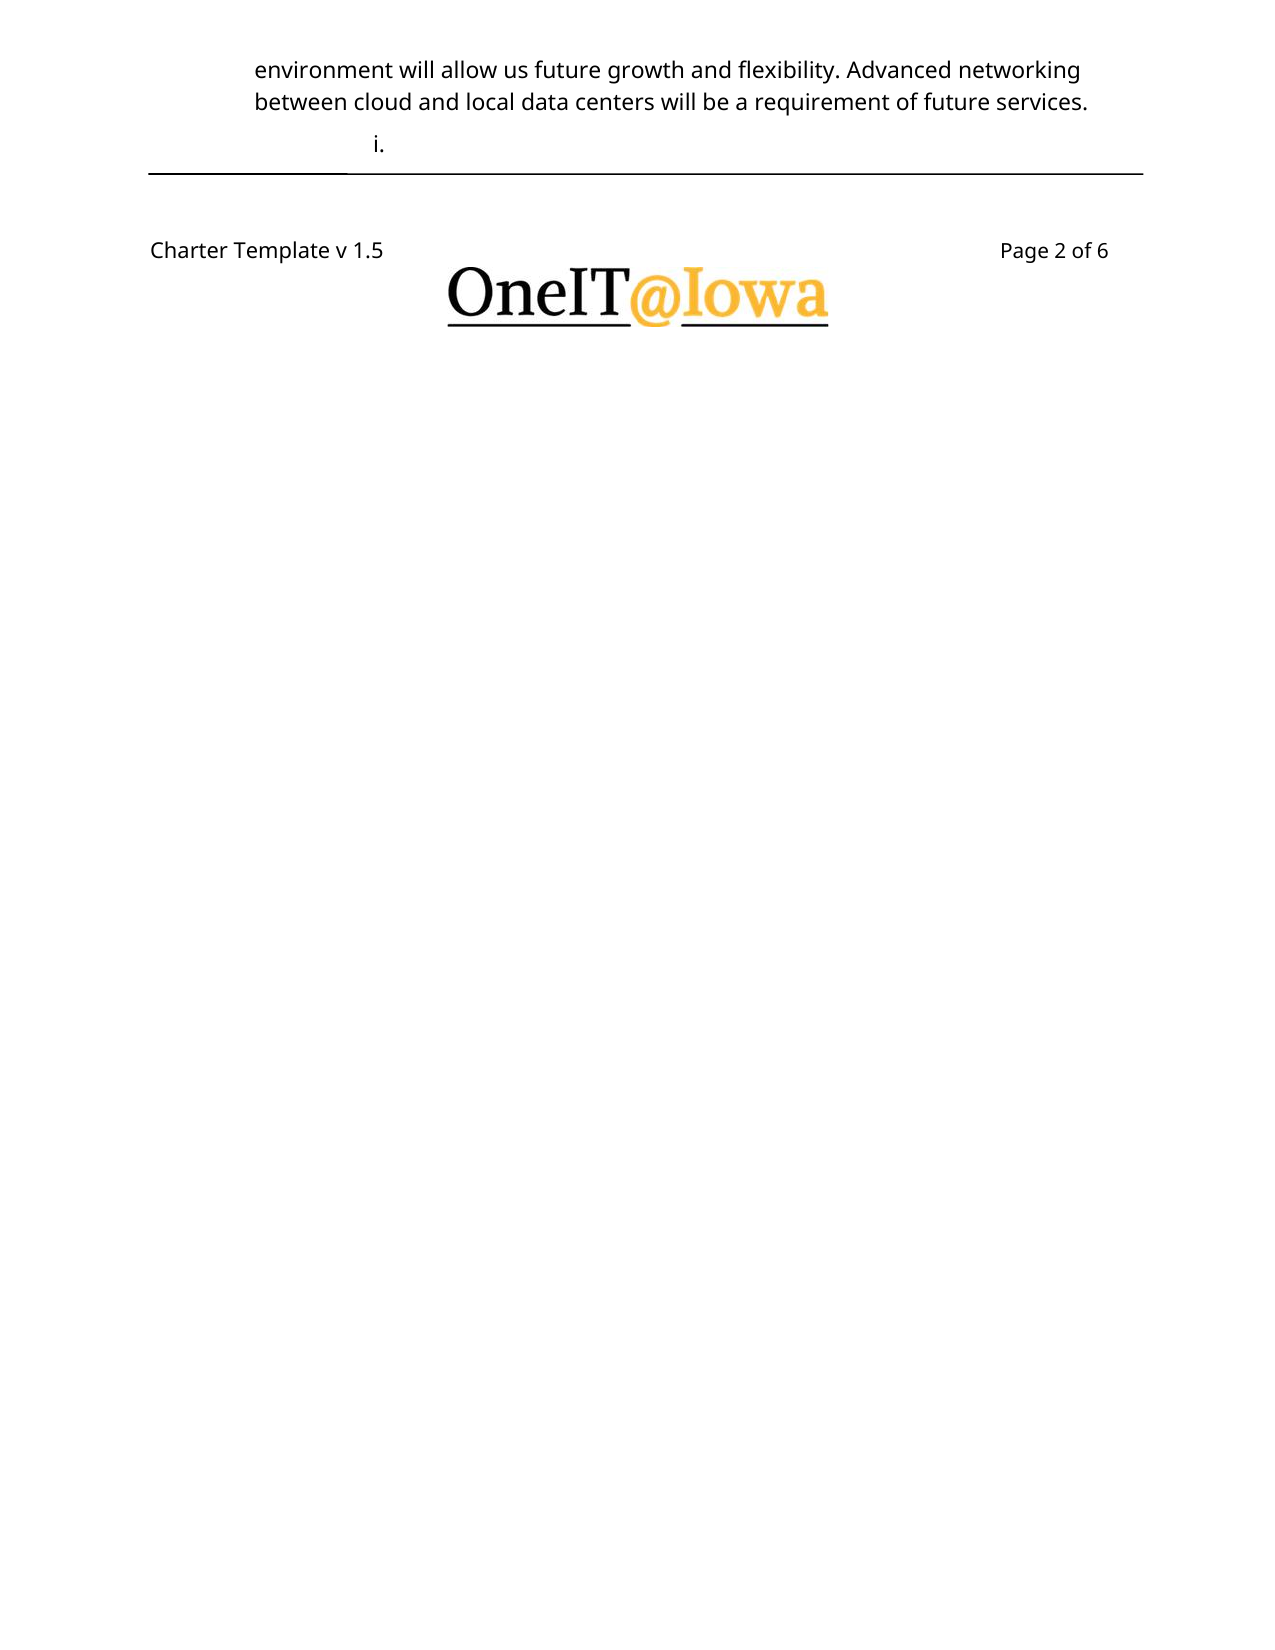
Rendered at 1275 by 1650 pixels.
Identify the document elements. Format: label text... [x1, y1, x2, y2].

text i. [373, 127, 1133, 159]
text Charter Template v 1.5 Page 2 of 6 [150, 234, 1133, 264]
picture [447, 267, 829, 327]
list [215, 54, 1133, 117]
